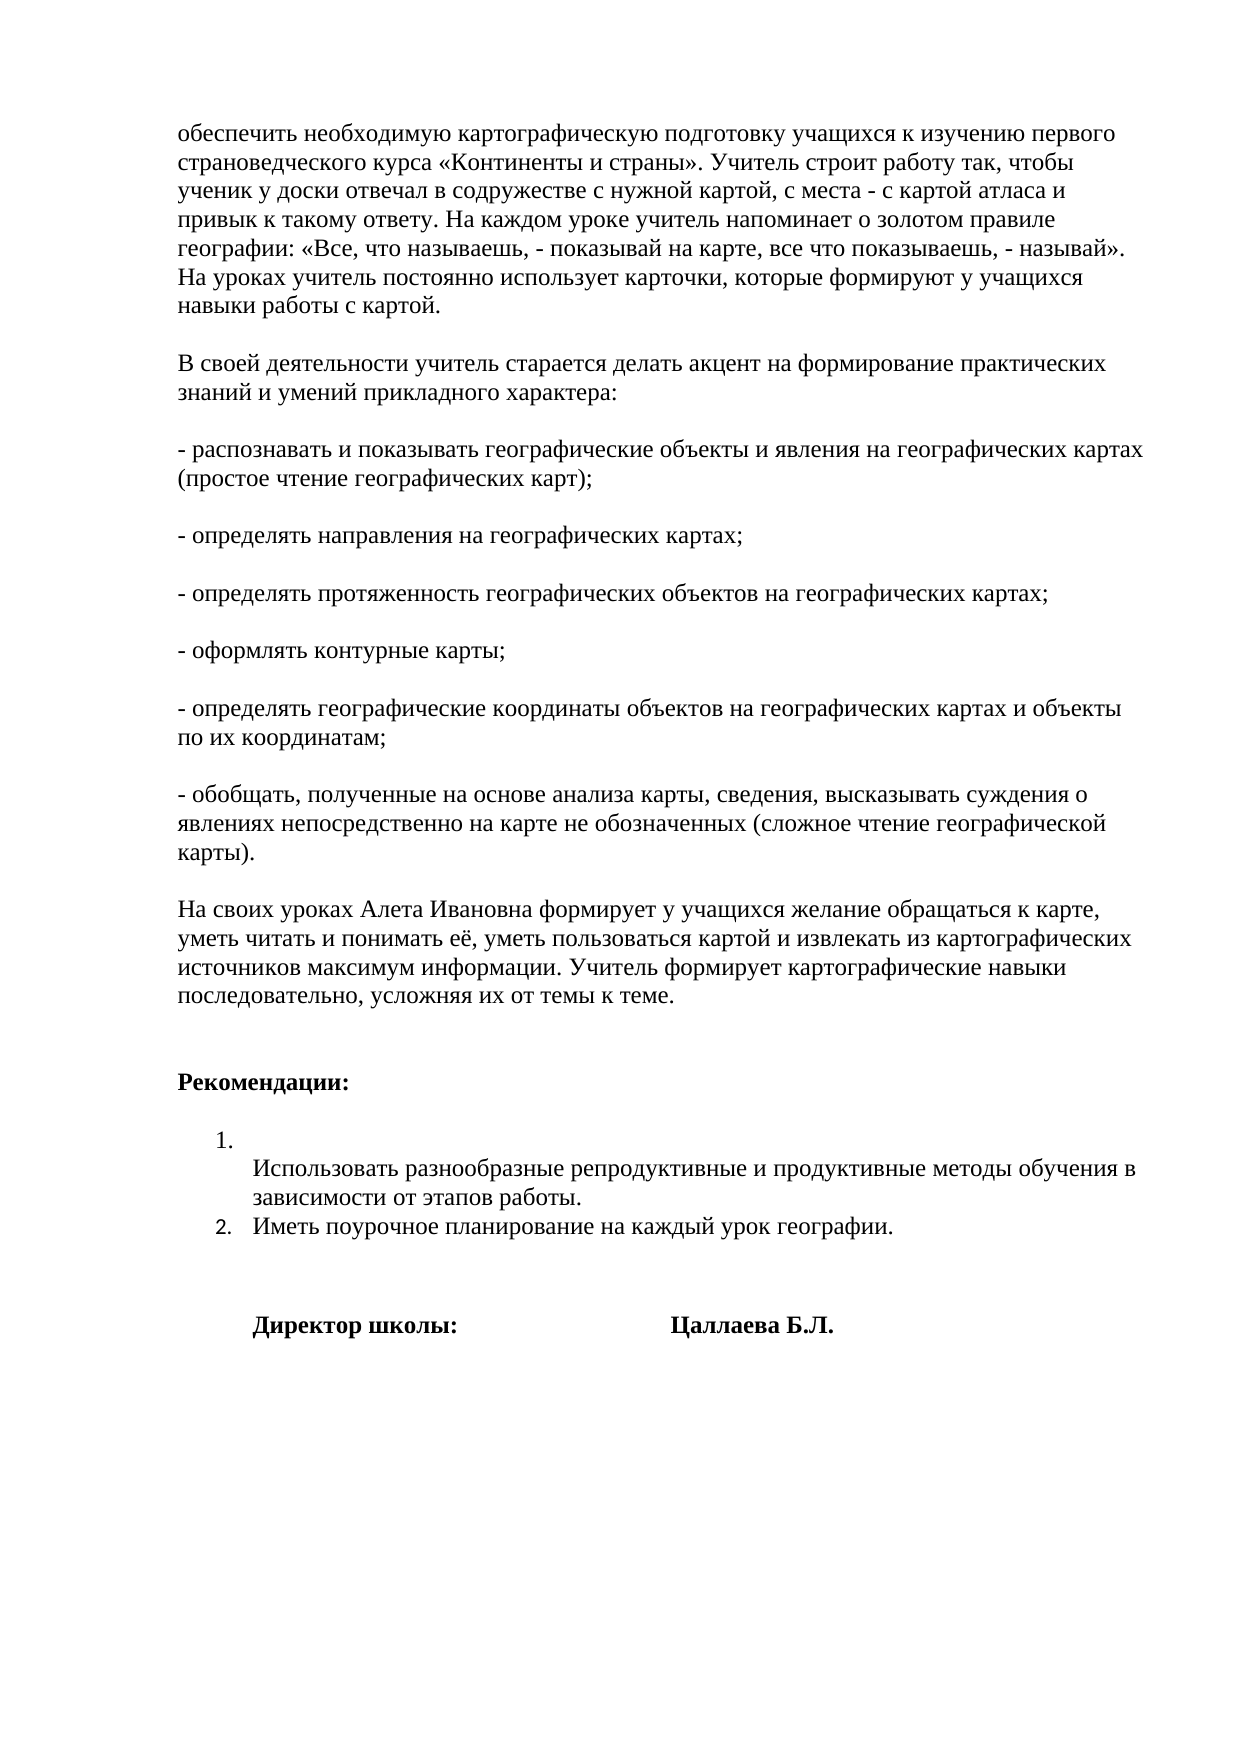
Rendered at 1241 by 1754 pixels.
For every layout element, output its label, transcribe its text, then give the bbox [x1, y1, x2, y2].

list Использовать разнообразные репродуктивные и продуктивные методы обучения в зависимости от этапов работы. [215, 1125, 1152, 1211]
list Иметь поурочное планирование на каждый урок географии. Директор школы: Цаллаева Б.Л. [215, 1211, 1152, 1339]
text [177, 118, 1152, 1096]
